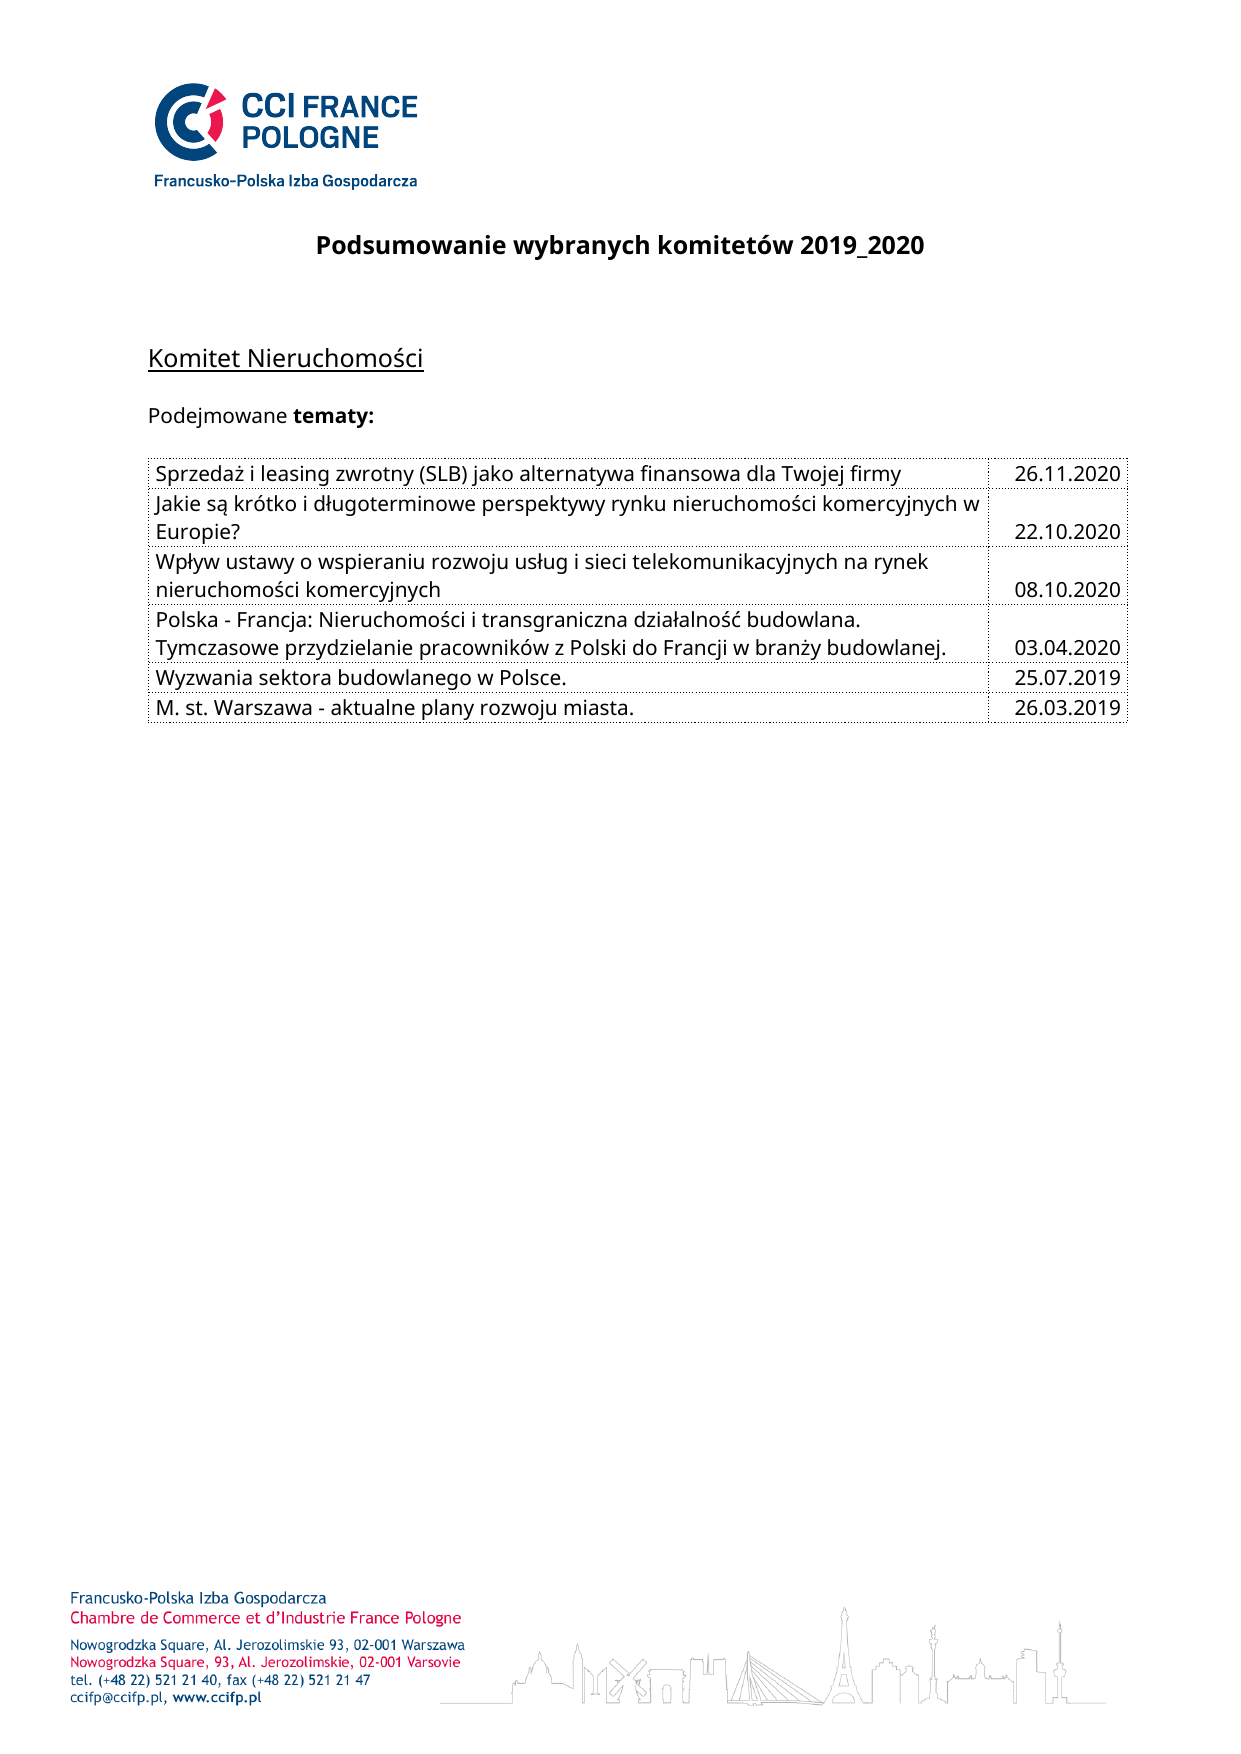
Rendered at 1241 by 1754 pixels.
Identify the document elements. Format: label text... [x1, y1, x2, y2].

text Podsumowanie wybranych komitetów 2019_2020 [148, 227, 1093, 262]
table_cell 25.07.2019 [989, 662, 1128, 692]
table_cell Polska - Francja: Nieruchomości i transgraniczna działalność budowlana. Tymczasowe przydzielanie pracowników z Polski do Francji w branży budowlanej. [148, 604, 989, 662]
table_cell Wyzwania sektora budowlanego w Polsce. [148, 662, 989, 692]
table_cell 26.03.2019 [989, 692, 1128, 722]
table_cell Jakie są krótko i długoterminowe perspektywy rynku nieruchomości komercyjnych w Europie? [148, 488, 989, 546]
table_cell 03.04.2020 [989, 604, 1128, 662]
table_cell 22.10.2020 [989, 488, 1128, 546]
picture [147, 73, 425, 200]
table_header Sprzedaż i leasing zwrotny (SLB) jako alternatywa finansowa dla Twojej firmy [148, 458, 989, 488]
table_header 26.11.2020 [989, 458, 1128, 488]
table_cell M. st. Warszawa - aktualne plany rozwoju miasta. [148, 692, 989, 722]
text Komitet Nieruchomości [148, 341, 1093, 375]
text Podejmowane tematy: [148, 401, 1093, 429]
picture [0, 1538, 1231, 1750]
table_cell 08.10.2020 [989, 546, 1128, 604]
table_cell Wpływ ustawy o wspieraniu rozwoju usług i sieci telekomunikacyjnych na rynek nieruchomości komercyjnych [148, 546, 989, 604]
